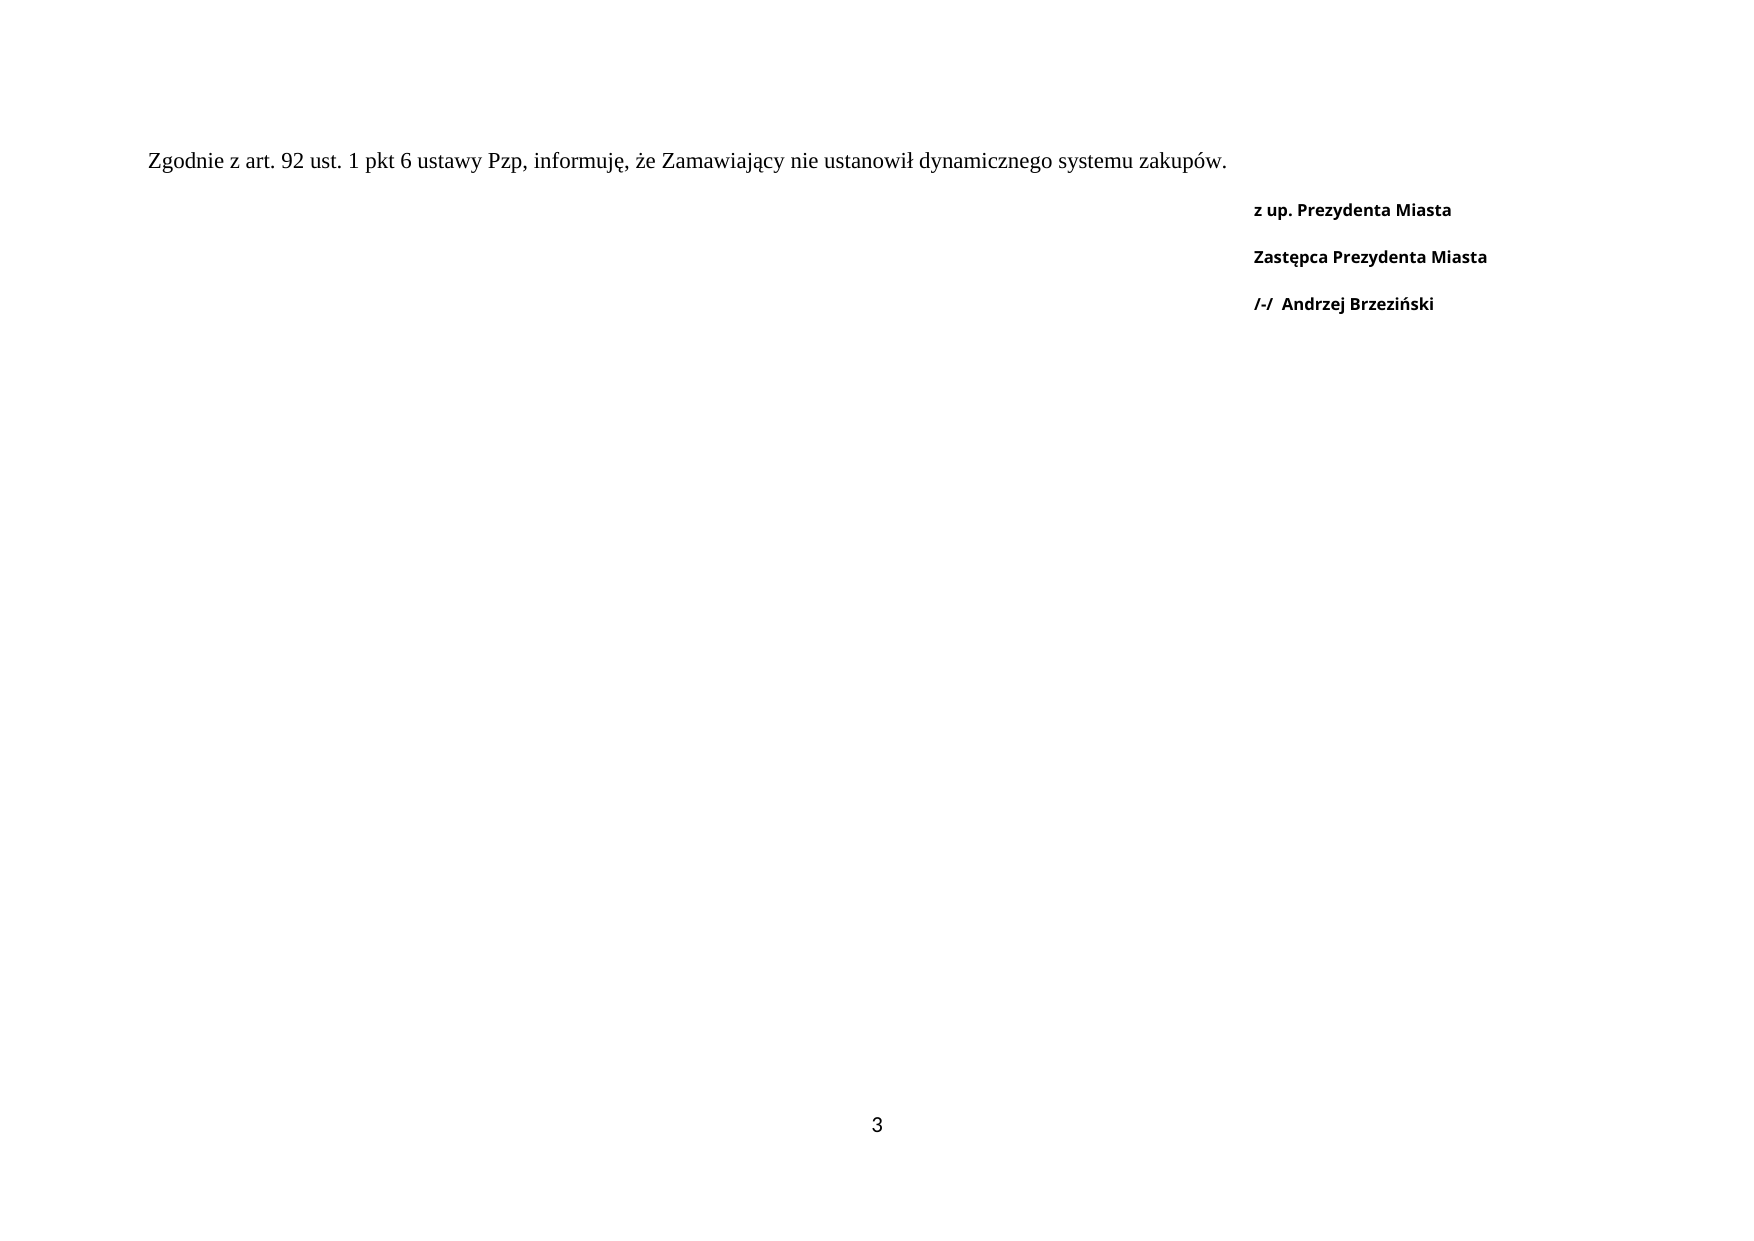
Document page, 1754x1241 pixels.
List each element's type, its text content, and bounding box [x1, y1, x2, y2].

text Zgodnie z art. 92 ust. 1 pkt 6 ustawy Pzp, informuję, że Zamawiający nie ustanowił dynamicznego systemu zakupów. [148, 148, 1606, 174]
text /-/ Andrzej Brzeziński [1180, 292, 1606, 315]
text z up. Prezydenta Miasta [1181, 199, 1606, 221]
text Zastępca Prezydenta Miasta [1181, 246, 1606, 268]
